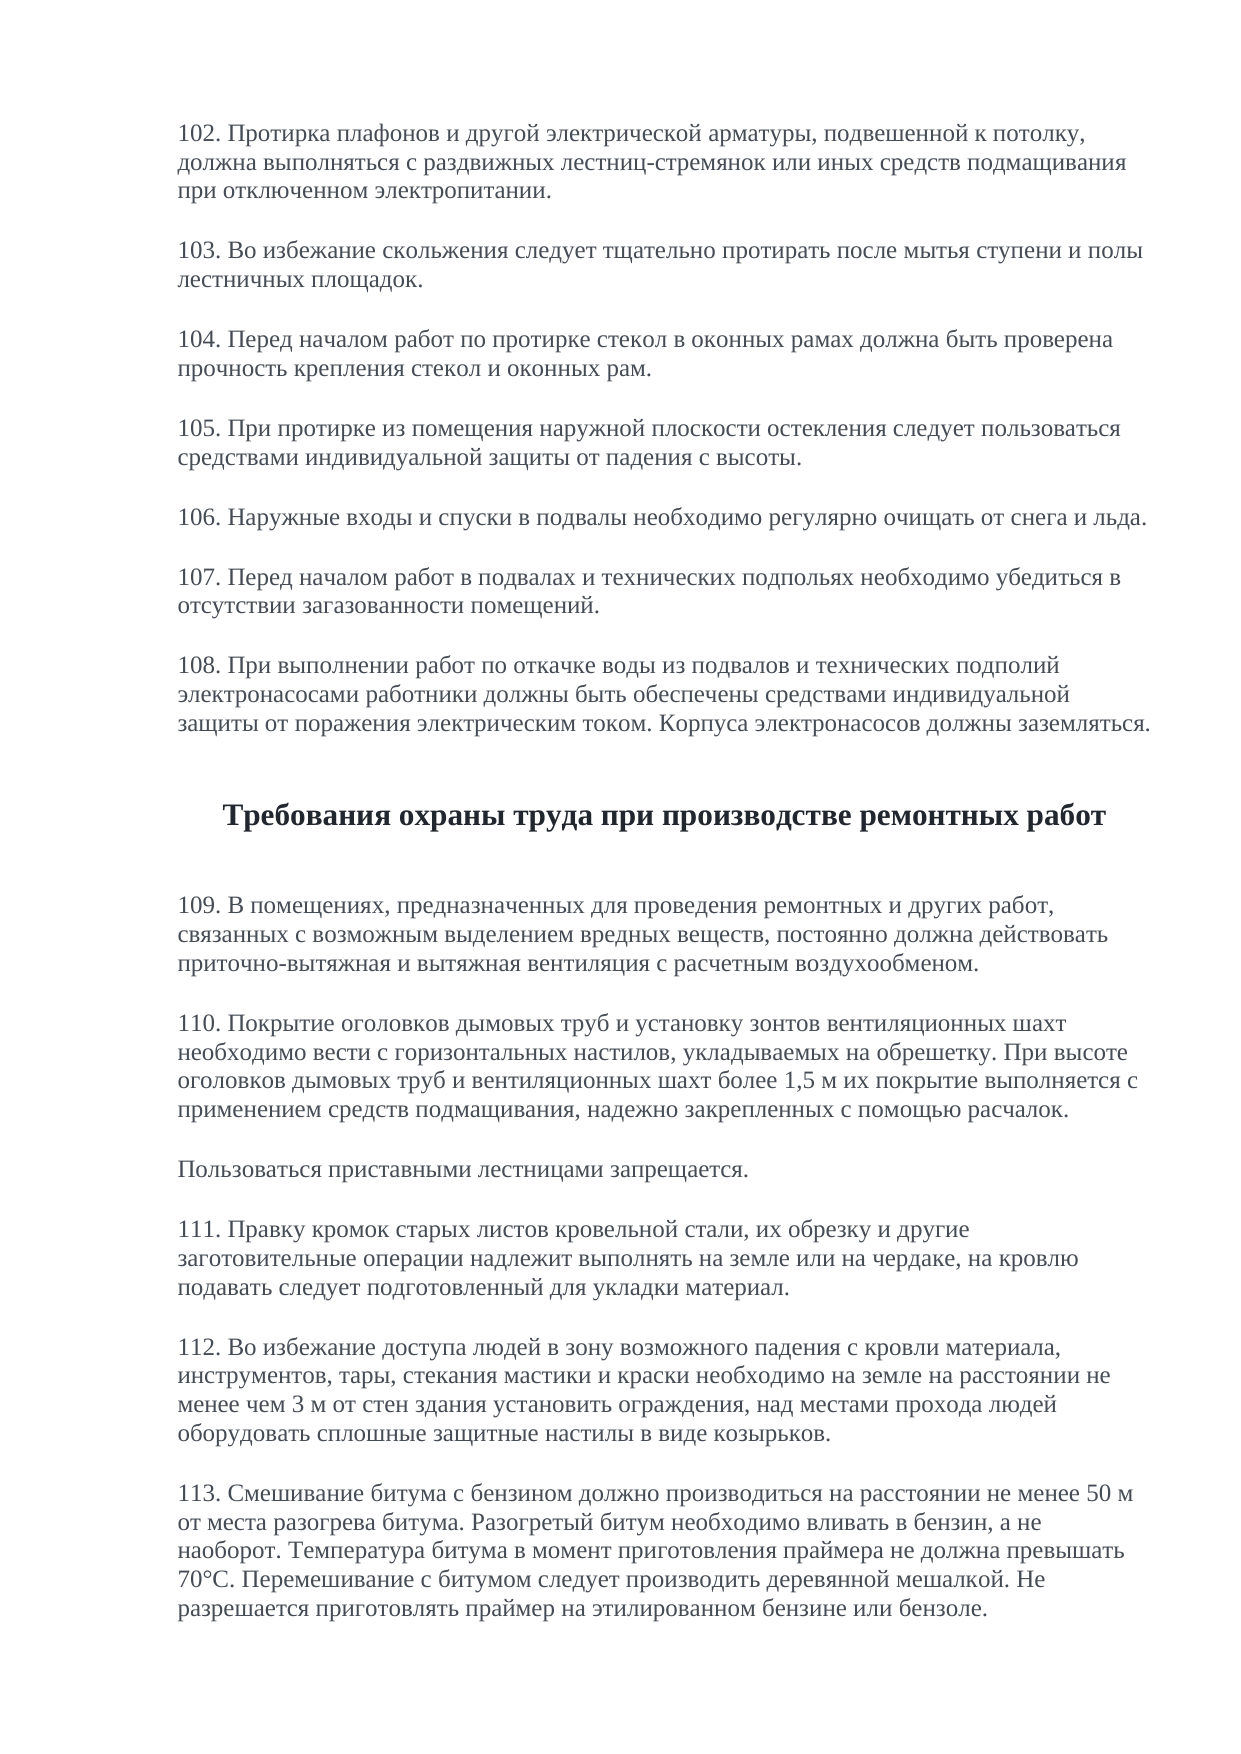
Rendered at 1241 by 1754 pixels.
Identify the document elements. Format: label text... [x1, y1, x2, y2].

text 110. Покрытие оголовков дымовых труб и установку зонтов вентиляционных шахт необходимо вести с горизонтальных настилов, укладываемых на обрешетку. При высоте оголовков дымовых труб и вентиляционных шахт более 1,5 м их покрытие выполняется с применением средств подмащивания, надежно закрепленных с помощью расчалок. [177, 1008, 1152, 1123]
text 113. Смешивание битума с бензином должно производиться на расстоянии не менее 50 м от места разогрева битума. Разогретый битум необходимо вливать в бензин, а не наоборот. Температура битума в момент приготовления праймера не должна превышать 70°С. Перемешивание с битумом следует производить деревянной мешалкой. Не разрешается приготовлять праймер на этилированном бензине или бензоле. [177, 1478, 1152, 1622]
text 105. При протирке из помещения наружной плоскости остекления следует пользоваться средствами индивидуальной защиты от падения с высоты. [177, 413, 1152, 471]
text 112. Во избежание доступа людей в зону возможного падения с кровли материала, инструментов, тары, стекания мастики и краски необходимо на земле на расстоянии не менее чем 3 м от стен здания установить ограждения, над местами прохода людей оборудовать сплошные защитные настилы в виде козырьков. [177, 1332, 1152, 1447]
text 111. Правку кромок старых листов кровельной стали, их обрезку и другие заготовительные операции надлежит выполнять на земле или на чердаке, на кровлю подавать следует подготовленный для укладки материал. [177, 1214, 1152, 1301]
text 103. Во избежание скольжения следует тщательно протирать после мытья ступени и полы лестничных площадок. [177, 236, 1152, 293]
text 102. Протирка плафонов и другой электрической арматуры, подвешенной к потолку, должна выполняться с раздвижных лестниц-стремянок или иных средств подмащивания при отключенном электропитании. [177, 118, 1152, 204]
text Пользоваться приставными лестницами запрещается. [177, 1154, 1152, 1183]
text 108. При выполнении работ по откачке воды из подвалов и технических подполий электронасосами работники должны быть обеспечены средствами индивидуальной защиты от поражения электрическим током. Корпуса электронасосов должны заземляться. [177, 651, 1152, 737]
text 104. Перед началом работ по протирке стекол в оконных рамах должна быть проверена прочность крепления стекол и оконных рам. [177, 324, 1152, 382]
text 106. Наружные входы и спуски в подвалы необходимо регулярно очищать от снега и льда. [177, 502, 1152, 531]
text Требования охраны труда при производстве ремонтных работ [177, 796, 1152, 832]
text 107. Перед началом работ в подвалах и технических подпольях необходимо убедиться в отсутствии загазованности помещений. [177, 562, 1152, 619]
text 109. В помещениях, предназначенных для проведения ремонтных и других работ, связанных с возможным выделением вредных веществ, постоянно должна действовать приточно-вытяжная и вытяжная вентиляция с расчетным воздухообменом. [177, 891, 1152, 977]
